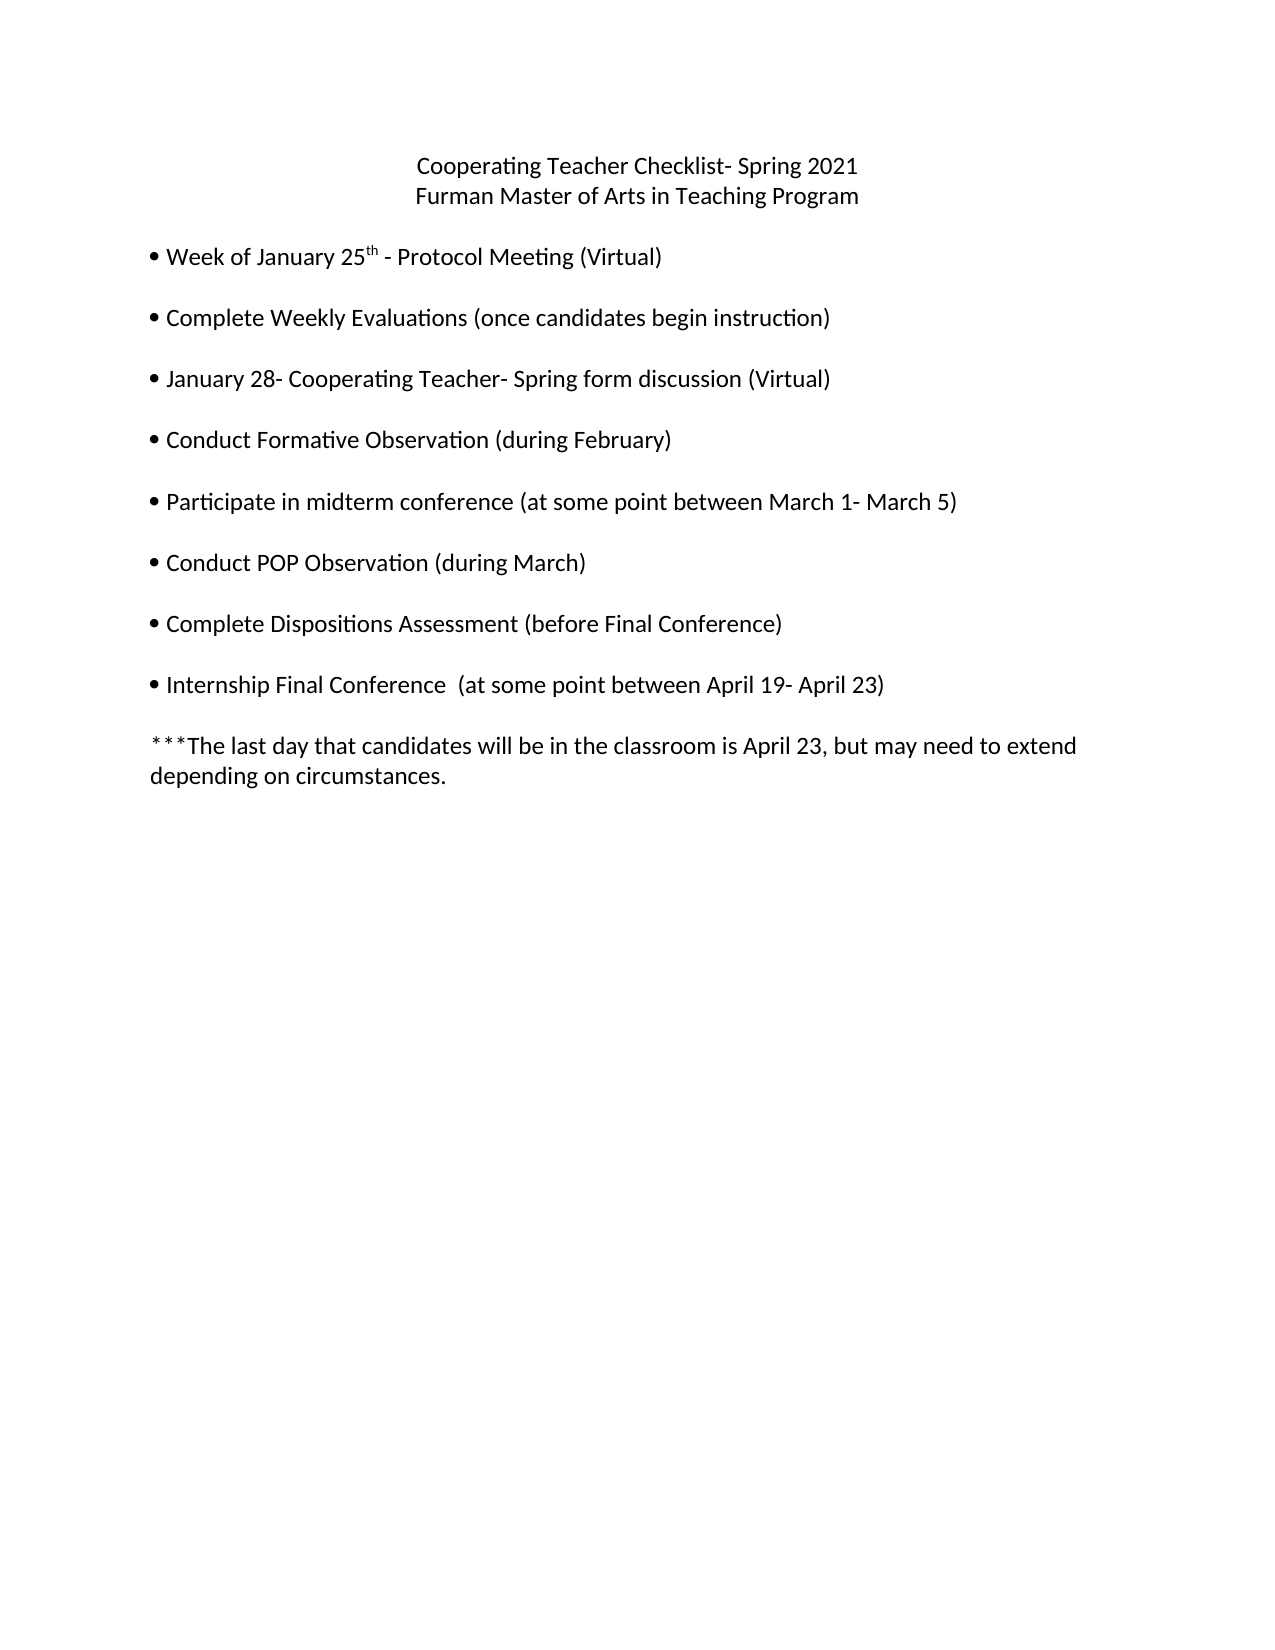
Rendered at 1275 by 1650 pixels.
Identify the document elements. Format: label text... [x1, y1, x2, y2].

text January 28- Cooperating Teacher- Spring form discussion (Virtual) [150, 364, 1125, 394]
text Participate in midterm conference (at some point between March 1- March 5) [150, 486, 1125, 516]
text Complete Weekly Evaluations (once candidates begin instruction) [150, 303, 1125, 333]
text Conduct Formative Observation (during February) [150, 425, 1125, 455]
text Internship Final Conference (at some point between April 19- April 23) [150, 669, 1125, 699]
text Complete Dispositions Assessment (before Final Conference) [150, 608, 1125, 638]
text ***The last day that candidates will be in the classroom is April 23, but may need to extend depending on circumstances. [150, 730, 1125, 791]
text Week of January 25th - Protocol Meeting (Virtual) [150, 242, 1125, 272]
text Conduct POP Observation (during March) [150, 547, 1125, 577]
text Cooperating Teacher Checklist- Spring 2021 [150, 150, 1125, 181]
text Furman Master of Arts in Teaching Program [150, 181, 1125, 211]
